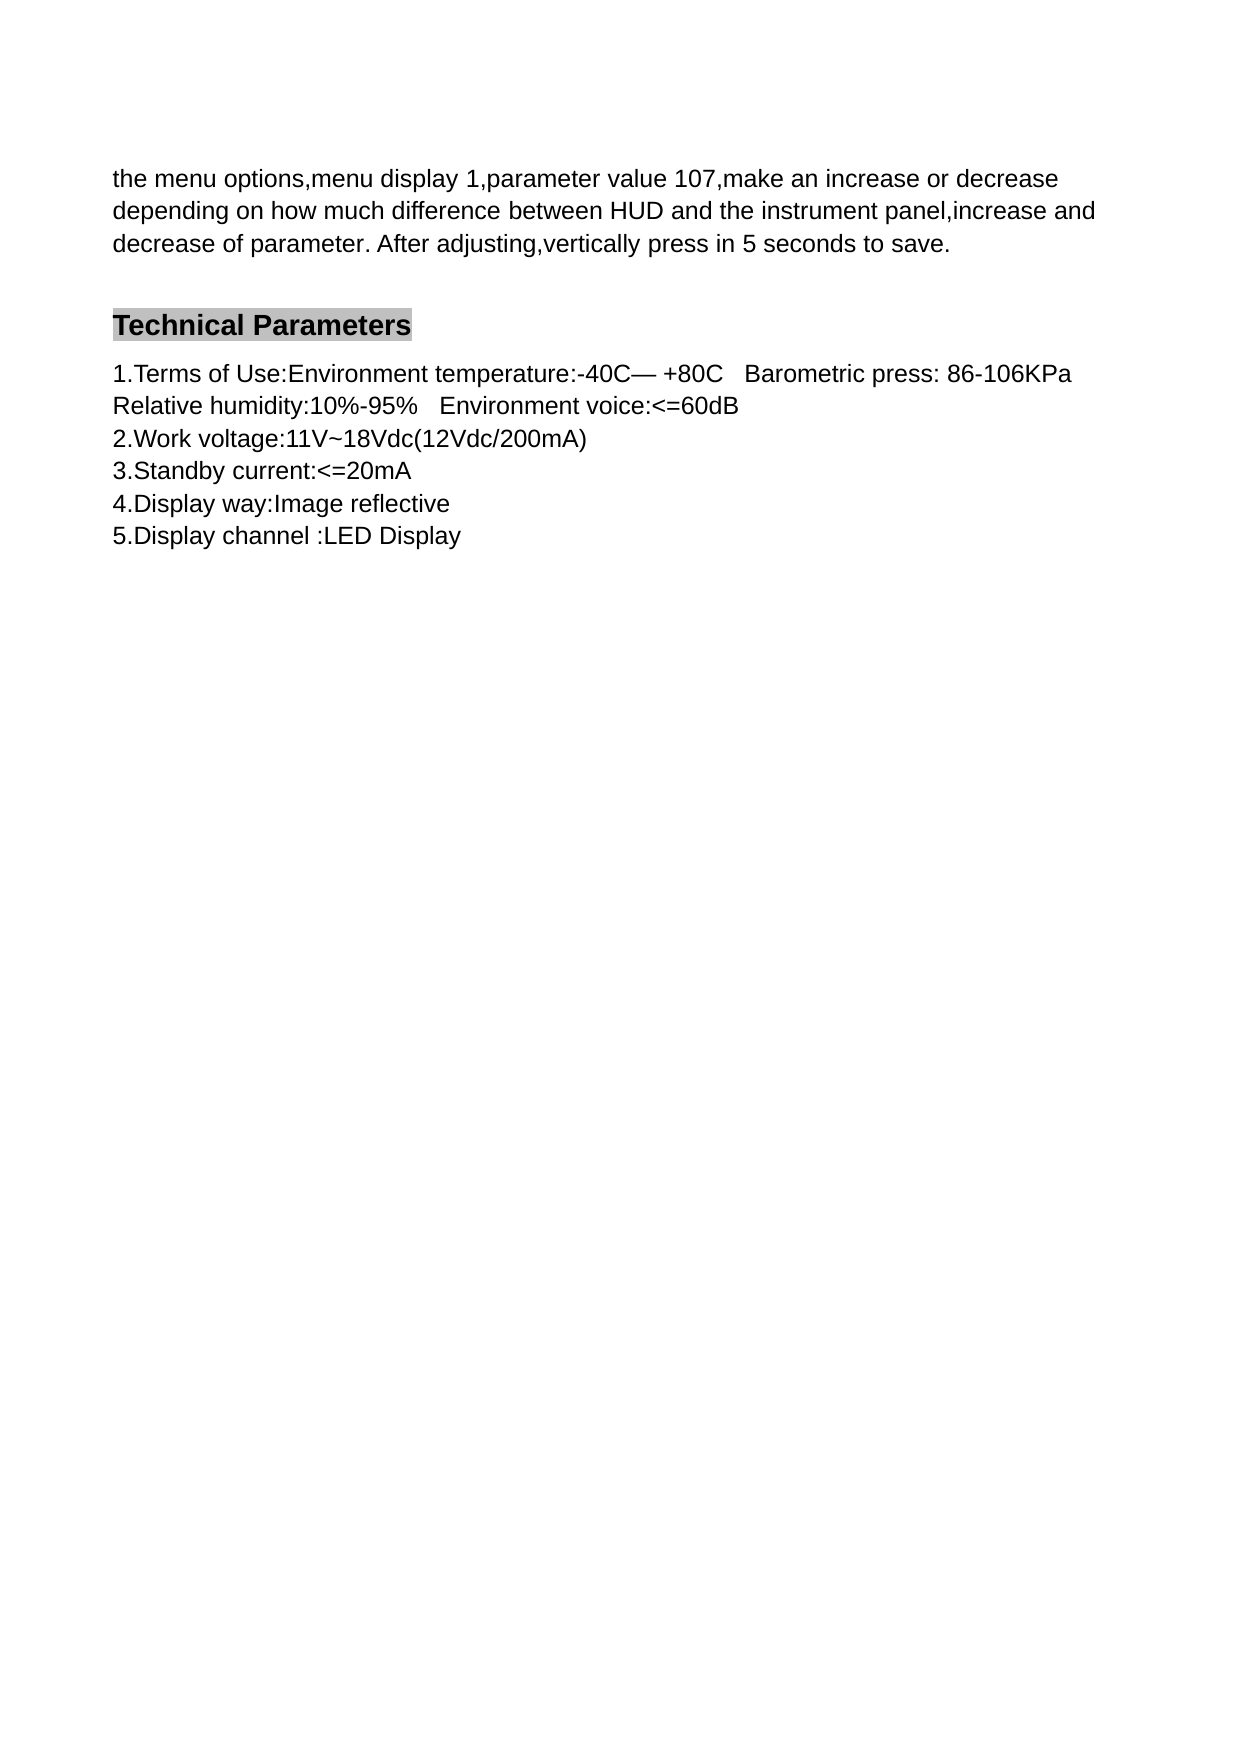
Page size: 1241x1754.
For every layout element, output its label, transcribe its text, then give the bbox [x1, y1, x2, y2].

list 3.Standby current:<=20mA [112, 454, 1128, 487]
list 4.Display way:Image reflective [112, 487, 1128, 519]
list Relative humidity:10%-95% Environment voice:<=60dB [112, 389, 1128, 422]
list 2.Work voltage:11V~18Vdc(12Vdc/200mA) [112, 422, 1128, 454]
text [112, 162, 1128, 259]
list 5.Display channel :LED Display [112, 519, 1128, 552]
text Technical Parameters [112, 292, 1128, 357]
list 1.Terms of Use:Environment temperature:-40C— +80C Barometric press: 86-106KPa [112, 357, 1128, 389]
